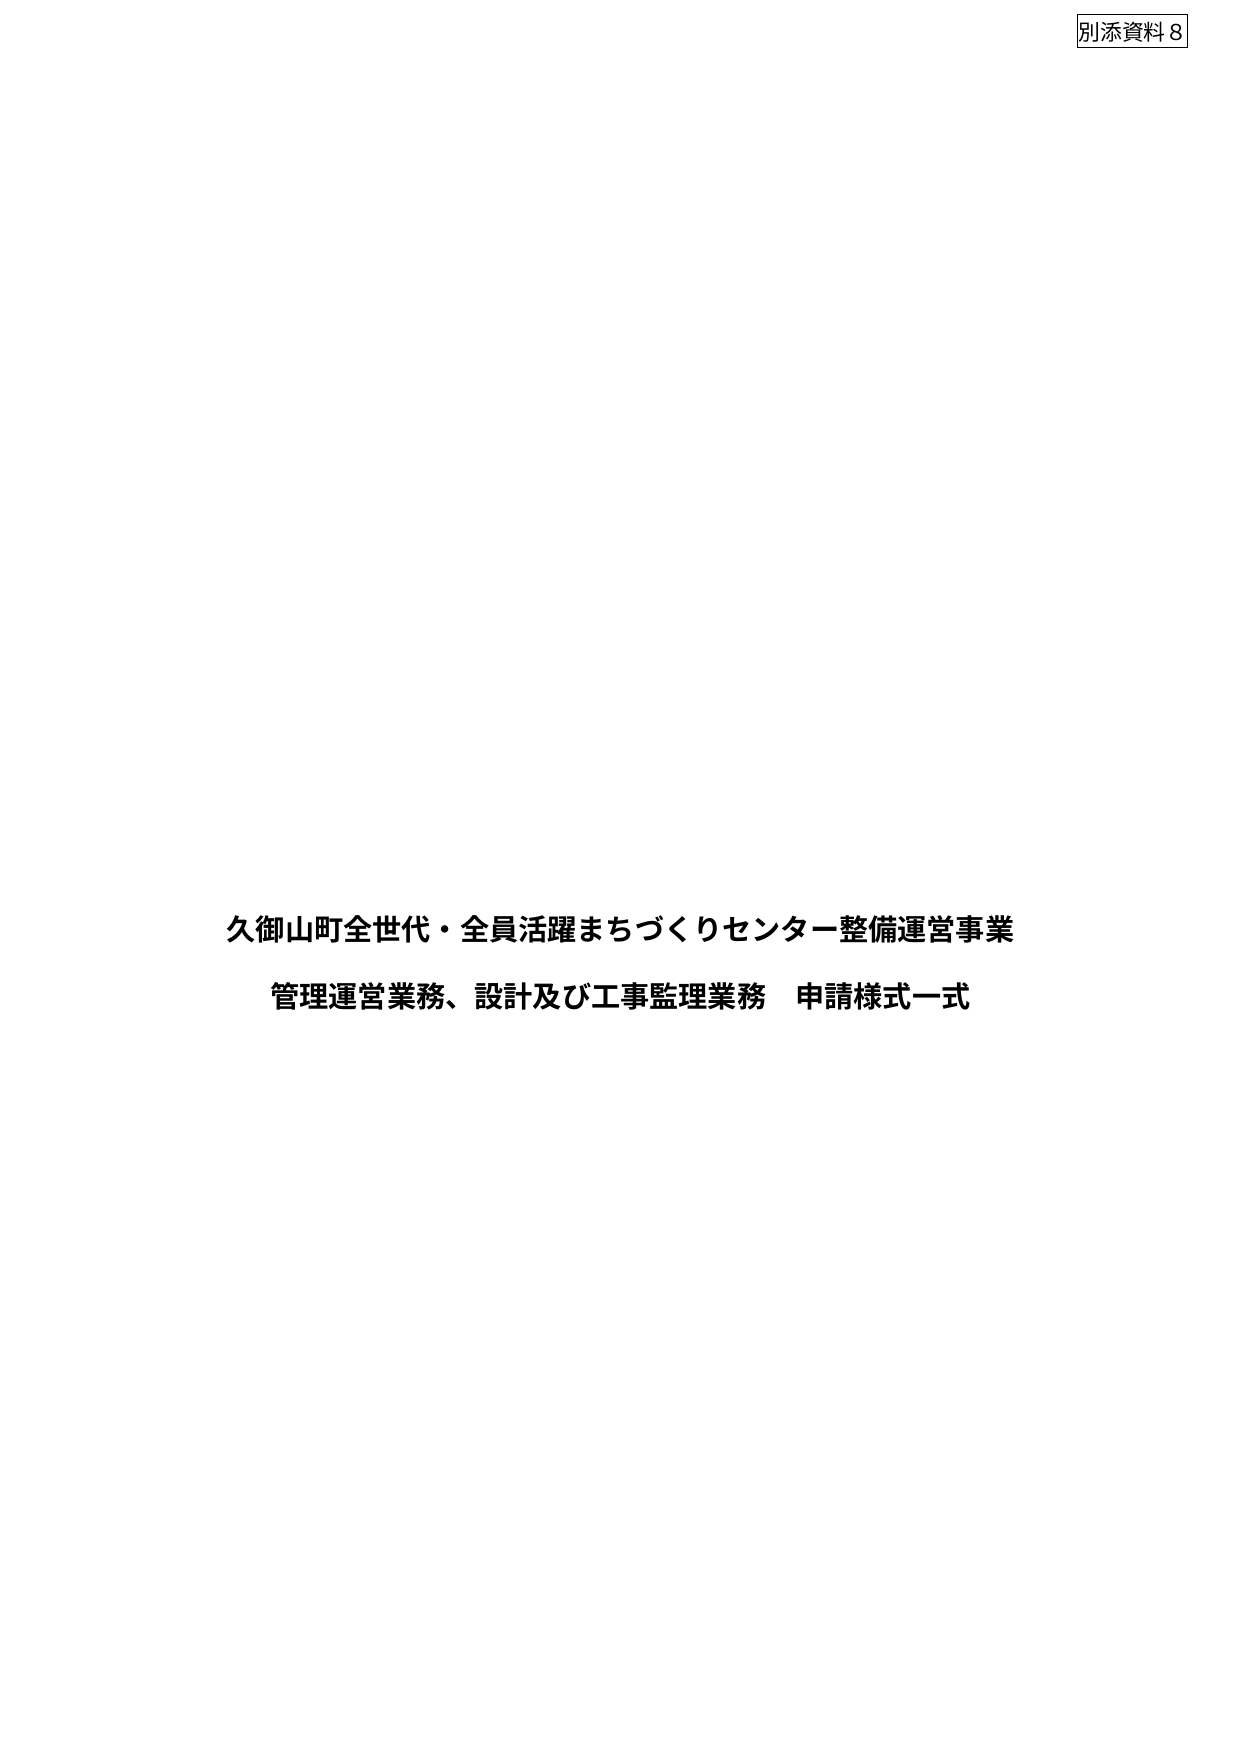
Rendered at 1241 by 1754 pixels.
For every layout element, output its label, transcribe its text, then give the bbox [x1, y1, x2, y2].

text 久御山町全世代・全員活躍まちづくりセンター整備運営事業 [148, 894, 1092, 961]
text 管理運営業務、設計及び工事監理業務 申請様式一式 [148, 961, 1092, 1028]
